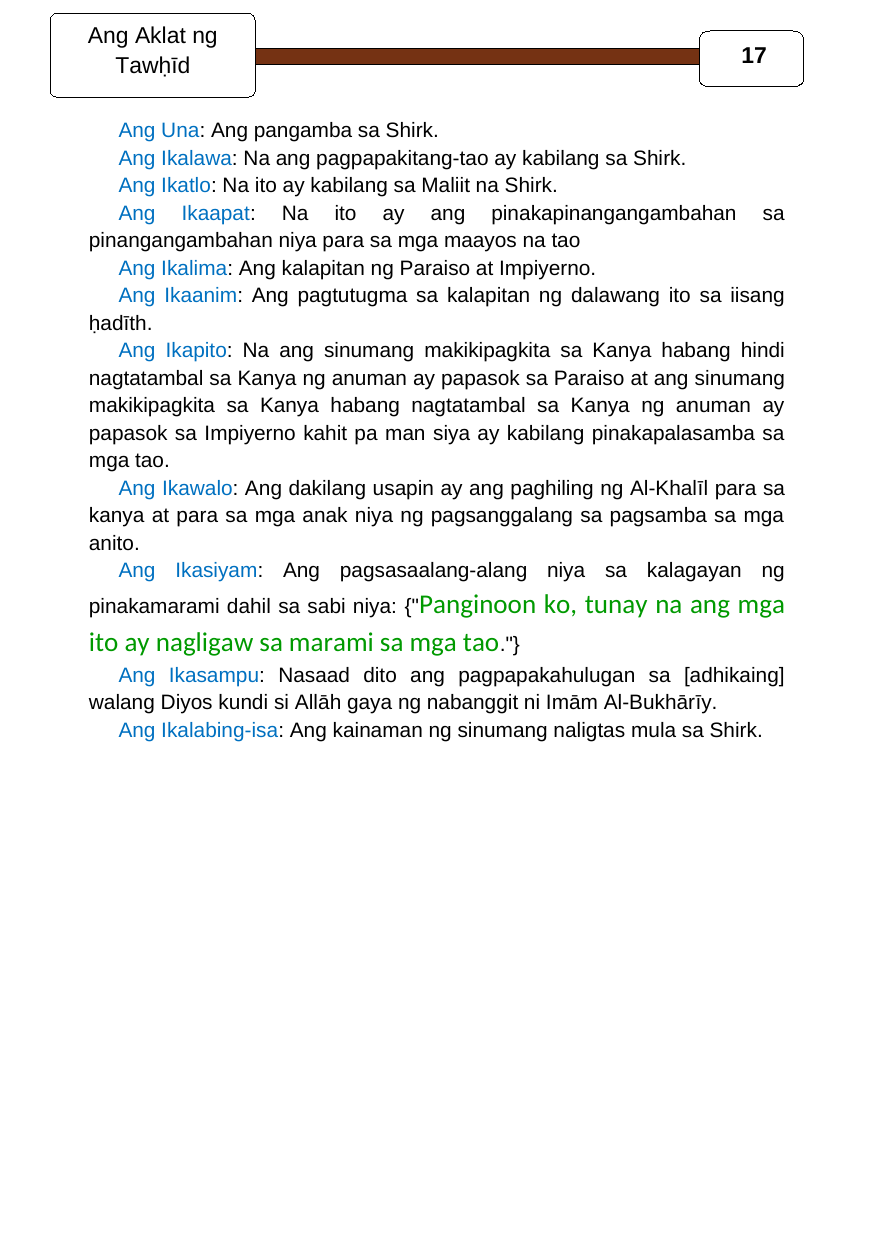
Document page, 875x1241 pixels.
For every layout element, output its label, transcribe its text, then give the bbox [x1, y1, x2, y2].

list Ang Ikasiyam: Ang pagsasaalang-alang niya sa kalagayan ng pinakamarami dahil sa sabi niya: {"Panginoon ko, tunay na ang mga ito ay nagligaw sa marami sa mga tao."} [89, 558, 785, 658]
list Ang Ikalima: Ang kalapitan ng Paraiso at Impiyerno. [89, 255, 785, 279]
list Ang Ikapito: Na ang sinumang makikipagkita sa Kanya habang hindi nagtatambal sa Kanya ng anuman ay papasok sa Paraiso at ang sinumang makikipagkita sa Kanya habang nagtatambal sa Kanya ng anuman ay papasok sa Impiyerno kahit pa man siya ay kabilang pinakapalasamba sa mga tao. [89, 338, 785, 472]
list Ang Ikaanim: Ang pagtutugma sa kalapitan ng dalawang ito sa iisang ḥadīth. [89, 283, 785, 334]
list Ang Ikalawa: Na ang pagpapakitang-tao ay kabilang sa Shirk. [89, 145, 785, 169]
list Ang Ikawalo: Ang dakilang usapin ay ang paghiling ng Al-Khalīl para sa kanya at para sa mga anak niya ng pagsanggalang sa pagsamba sa mga anito. [89, 475, 785, 554]
list Ang Ikaapat: Na ito ay ang pinakapinangangambahan sa pinangangambahan niya para sa mga maayos na tao [89, 200, 785, 252]
list Ang Ikasampu: Nasaad dito ang pagpapakahulugan sa [adhikaing] walang Diyos kundi si Allāh gaya ng nabanggit ni Imām Al-Bukhārīy. [89, 663, 785, 714]
list Ang Ikalabing-isa: Ang kainaman ng sinumang naligtas mula sa Shirk. [89, 718, 785, 742]
list Ang Ikatlo: Na ito ay kabilang sa Maliit na Shirk. [89, 173, 785, 197]
list Ang Una: Ang pangamba sa Shirk. [89, 118, 785, 142]
